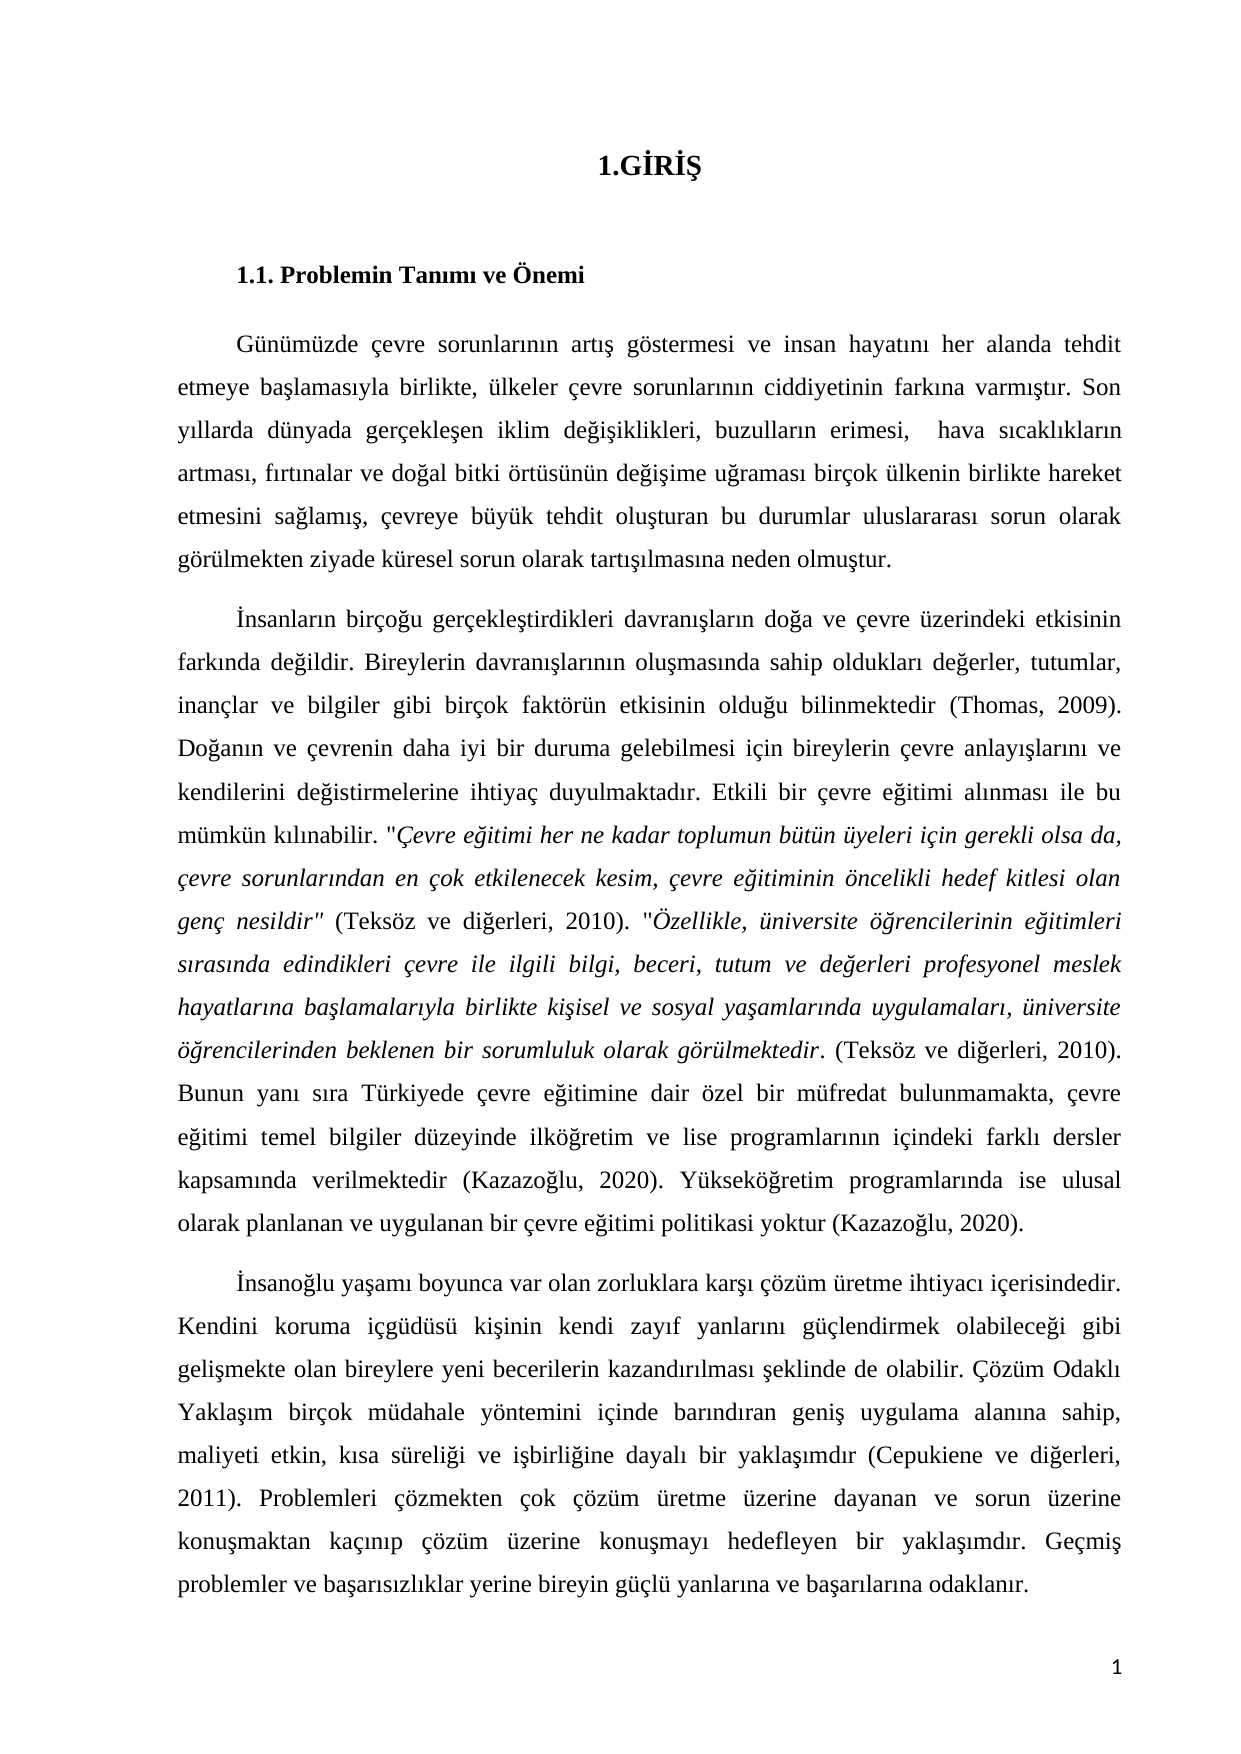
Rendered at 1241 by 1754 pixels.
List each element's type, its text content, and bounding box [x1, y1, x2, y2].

text İnsanların birçoğu gerçekleştirdikleri davranışların doğa ve çevre üzerindeki etkisinin farkında değildir. Bireylerin davranışlarının oluşmasında sahip oldukları değerler, tutumlar, inançlar ve bilgiler gibi birçok faktörün etkisinin olduğu bilinmektedir (Thomas, 2009). Doğanın ve çevrenin daha iyi bir duruma gelebilmesi için bireylerin çevre anlayışlarını ve kendilerini değistirmelerine ihtiyaç duyulmaktadır. Etkili bir çevre eğitimi alınması ile bu mümkün kılınabilir. "Çevre eğitimi her ne kadar toplumun bütün üyeleri için gerekli olsa da, çevre sorunlarından en çok etkilenecek kesim, çevre eğitiminin öncelikli hedef kitlesi olan genç nesildir" (Teksöz ve diğerleri, 2010). "Özellikle, üniversite öğrencilerinin eğitimleri sırasında edindikleri çevre ile ilgili bilgi, beceri, tutum ve değerleri profesyonel meslek hayatlarına başlamalarıyla birlikte kişisel ve sosyal yaşamlarında uygulamaları, üniversite öğrencilerinden beklenen bir sorumluluk olarak görülmektedir. (Teksöz ve diğerleri, 2010). Bunun yanı sıra Türkiyede çevre eğitimine dair özel bir müfredat bulunmamakta, çevre eğitimi temel bilgiler düzeyinde ilköğretim ve lise programlarının içindeki farklı dersler kapsamında verilmektedir (Kazazoğlu, 2020). Yükseköğretim programlarında ise ulusal olarak planlanan ve uygulanan bir çevre eğitimi politikasi yoktur (Kazazoğlu, 2020). [177, 604, 1122, 1237]
text Günümüzde çevre sorunlarının artış göstermesi ve insan hayatını her alanda tehdit etmeye başlamasıyla birlikte, ülkeler çevre sorunlarının ciddiyetinin farkına varmıştır. Son yıllarda dünyada gerçekleşen iklim değişiklikleri, buzulların erimesi, hava sıcaklıkların artması, fırtınalar ve doğal bitki örtüsünün değişime uğraması birçok ülkenin birlikte hareket etmesini sağlamış, çevreye büyük tehdit oluşturan bu durumlar uluslararası sorun olarak görülmekten ziyade küresel sorun olarak tartışılmasına neden olmuştur. [177, 329, 1122, 573]
text İnsanoğlu yaşamı boyunca var olan zorluklara karşı çözüm üretme ihtiyacı içerisindedir. Kendini koruma içgüdüsü kişinin kendi zayıf yanlarını güçlendirmek olabileceği gibi gelişmekte olan bireylere yeni becerilerin kazandırılması şeklinde de olabilir. Çözüm Odaklı Yaklaşım birçok müdahale yöntemini içinde barındıran geniş uygulama alanına sahip, maliyeti etkin, kısa süreliği ve işbirliğine dayalı bir yaklaşımdır (Cepukiene ve diğerleri, 2011). Problemleri çözmekten çok çözüm üretme üzerine dayanan ve sorun üzerine konuşmaktan kaçınıp çözüm üzerine konuşmayı hedefleyen bir yaklaşımdır. Geçmiş problemler ve başarısızlıklar yerine bireyin güçlü yanlarına ve başarılarına odaklanır. [177, 1268, 1122, 1598]
subtitle 1.GİRİŞ [177, 148, 1122, 181]
subtitle 1.1. Problemin Tanımı ve Önemi [236, 261, 1122, 289]
